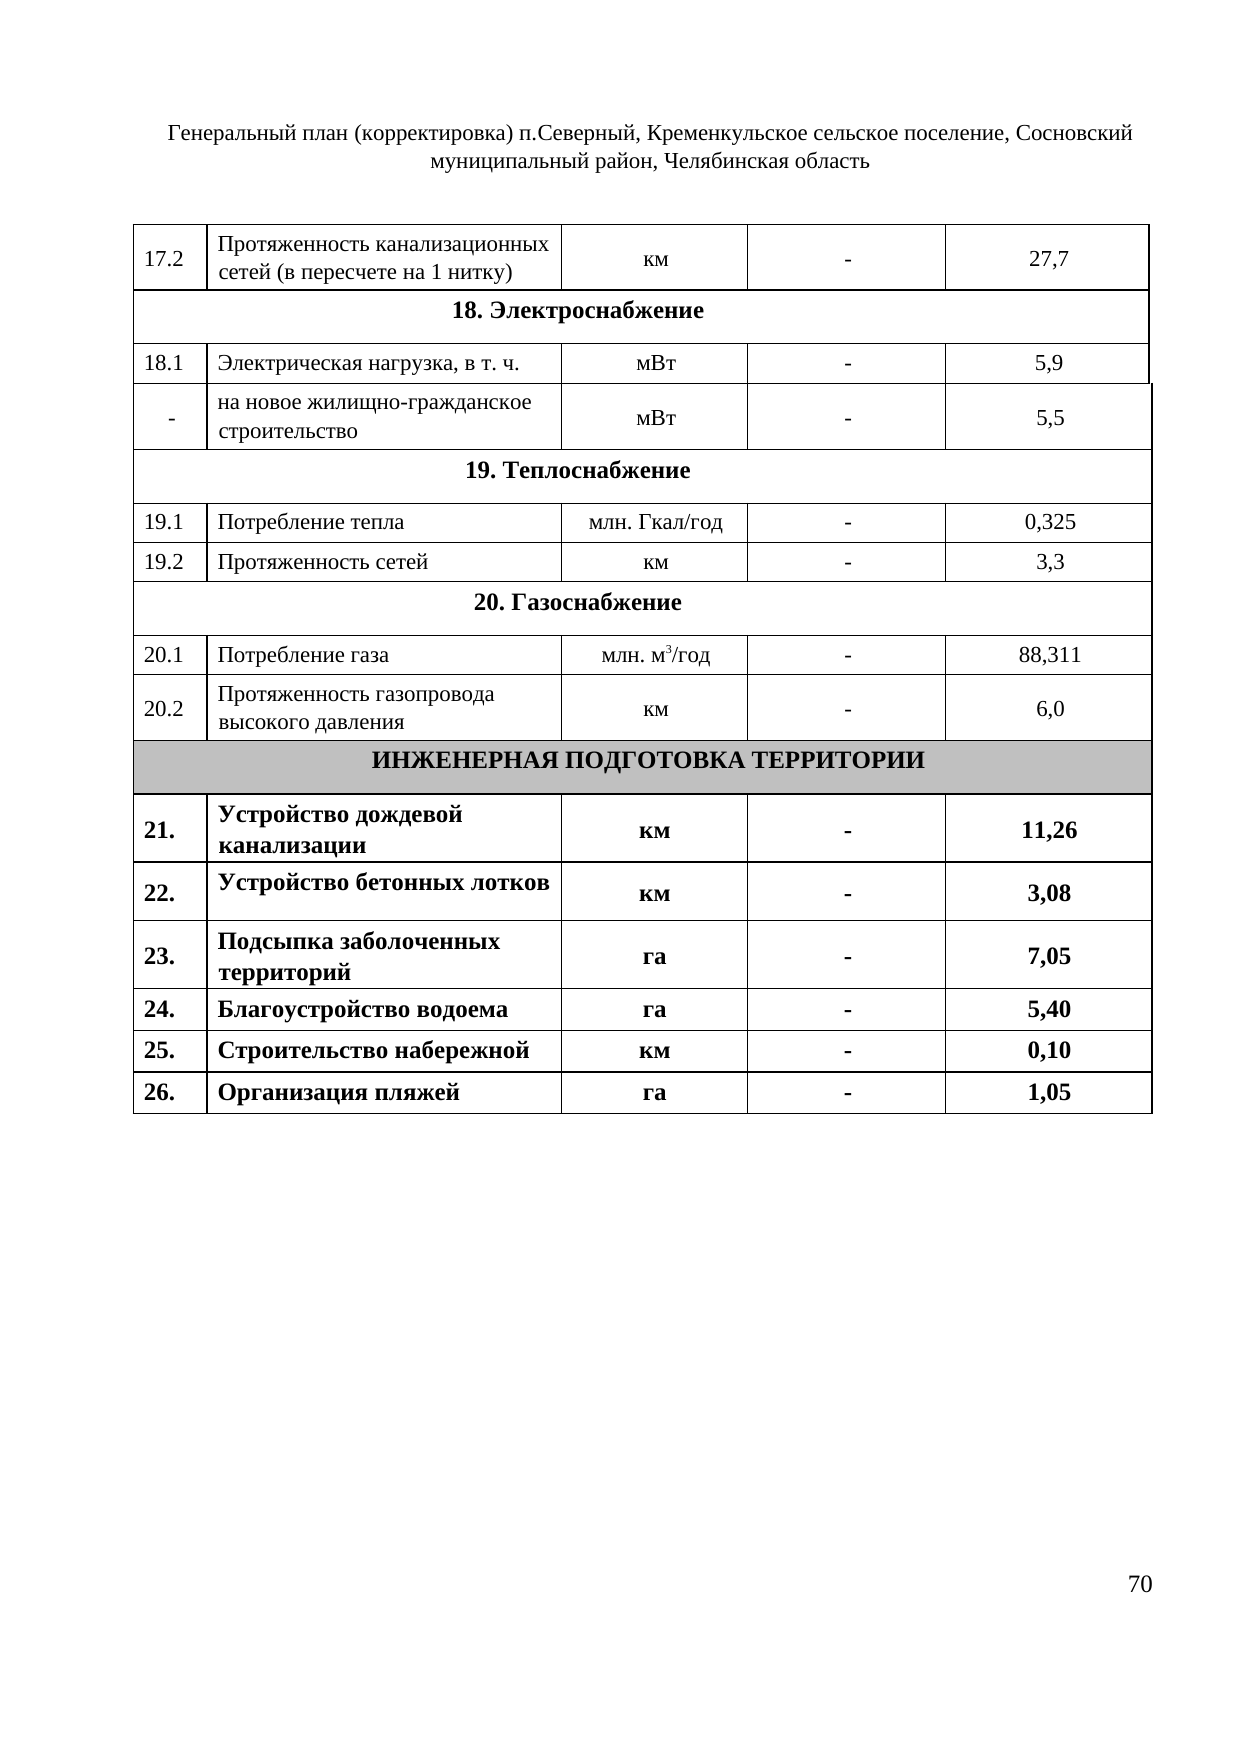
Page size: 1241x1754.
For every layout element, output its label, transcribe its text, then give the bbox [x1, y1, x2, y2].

table_cell 23. [134, 921, 206, 988]
table_cell [945, 582, 1151, 635]
table_cell - [748, 1073, 945, 1113]
table_cell Потребление тепла [208, 504, 561, 542]
table_cell 17.2 [134, 225, 206, 289]
table_cell Устройство бетонных лотков [208, 863, 561, 920]
table_cell Протяженность газопровода высокого давления [208, 675, 561, 740]
table_cell [945, 741, 1151, 793]
table_cell 26. [134, 1073, 206, 1113]
table_cell км [562, 225, 747, 289]
table_cell 3,3 [946, 543, 1151, 581]
table_cell [945, 450, 1151, 502]
table_cell км [562, 863, 747, 920]
table_cell 20.2 [134, 675, 206, 740]
table_cell 20.1 [134, 636, 206, 674]
table_cell [945, 291, 1148, 343]
table_cell 88,311 [946, 636, 1151, 674]
table_cell Подсыпка заболоченных территорий [208, 921, 561, 988]
table_cell - [748, 543, 945, 581]
table_cell Благоустройство водоема [208, 989, 561, 1029]
table_cell [134, 582, 207, 635]
table_cell 0,325 [946, 504, 1151, 542]
table_cell - [748, 989, 945, 1029]
table_cell [134, 741, 207, 793]
table_cell Организация пляжей [208, 1073, 561, 1113]
table_cell км [562, 1031, 747, 1071]
table_cell [134, 450, 207, 502]
table_cell Протяженность сетей [208, 543, 561, 581]
table_cell 18.1 [134, 344, 206, 382]
table_cell ИНЖЕНЕРНАЯ ПОДГОТОВКА ТЕРРИТОРИИ [207, 741, 945, 793]
table_cell Строительство набережной [208, 1031, 561, 1071]
table_cell Протяженность канализационных сетей (в пересчете на 1 нитку) [208, 225, 561, 289]
table_cell 1,05 [946, 1073, 1151, 1113]
table_cell - [748, 384, 945, 449]
table_cell км [562, 795, 747, 861]
table_cell 5,40 [946, 989, 1151, 1029]
table_cell 25. [134, 1031, 206, 1071]
table_cell га [562, 1073, 747, 1113]
table_cell 20. Газоснабжение [207, 582, 945, 635]
table_cell Устройство дождевой канализации [208, 795, 561, 861]
table_cell на новое жилищно-гражданское строительство [208, 384, 561, 449]
table_cell - [748, 795, 945, 861]
table_cell - [748, 863, 945, 920]
table_cell 6,0 [946, 675, 1151, 740]
table_cell 18. Электроснабжение [207, 291, 945, 343]
table_cell 7,05 [946, 921, 1151, 988]
table_cell - [748, 1031, 945, 1071]
table_cell 11,26 [946, 795, 1151, 861]
table_cell га [562, 989, 747, 1029]
table_cell 24. [134, 989, 206, 1029]
table_cell мВт [562, 344, 747, 382]
table_cell 5,5 [946, 383, 1151, 449]
table_cell [134, 291, 207, 343]
table_cell 21. [134, 795, 206, 861]
table_cell км [562, 543, 747, 581]
table_cell 19. Теплоснабжение [207, 450, 945, 502]
table_cell км [562, 675, 747, 740]
table_cell - [748, 636, 945, 674]
table_cell - [748, 675, 945, 740]
table_cell млн. м3/год [562, 636, 747, 674]
table_cell 19.1 [134, 504, 206, 542]
table_cell - [748, 504, 945, 542]
table_cell - [748, 344, 945, 382]
table_cell 22. [134, 863, 206, 920]
table_cell - [748, 921, 945, 988]
table_cell 19.2 [134, 543, 206, 581]
table_cell мВт [562, 384, 747, 449]
table_cell Потребление газа [208, 636, 561, 674]
table_cell 27,7 [946, 225, 1148, 289]
table_cell 3,08 [946, 863, 1151, 920]
table_cell га [562, 921, 747, 988]
table_cell - [748, 225, 945, 289]
table_cell 0,10 [946, 1031, 1151, 1071]
table_cell - [134, 384, 206, 449]
table_cell 5,9 [946, 344, 1148, 382]
table_cell млн. Гкал/год [562, 504, 747, 542]
table_cell Электрическая нагрузка, в т. ч. [208, 344, 561, 382]
